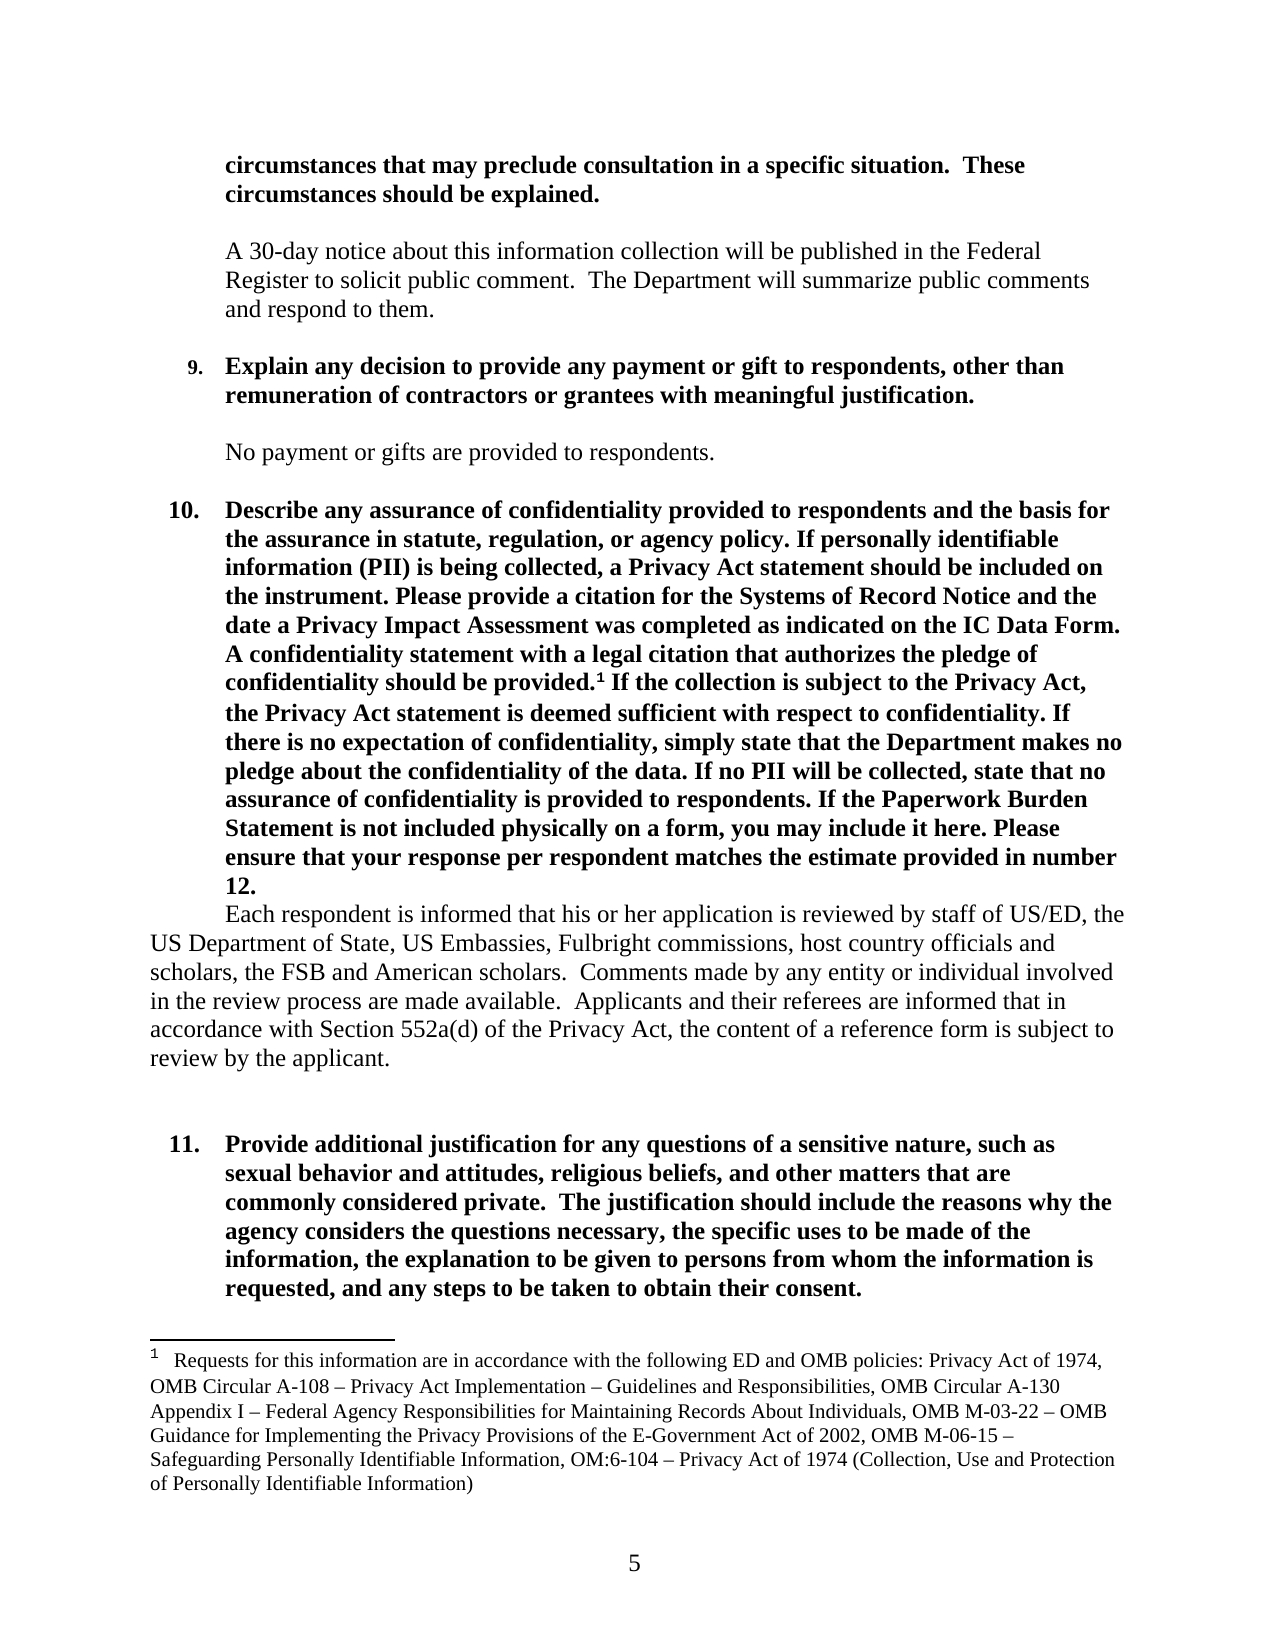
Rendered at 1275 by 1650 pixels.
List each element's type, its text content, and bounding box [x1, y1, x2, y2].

list No payment or gifts are provided to respondents. [225, 437, 1125, 466]
text Each respondent is informed that his or her application is reviewed by staff of US/ED, the US Department of State, US Embassies, Fulbright commissions, host country officials and scholars, the FSB and American scholars. Comments made by any entity or individual involved in the review process are made available. Applicants and their referees are informed that in accordance with Section 552a(d) of the Privacy Act, the content of a reference form is subject to review by the applicant. [150, 899, 1125, 1072]
list Explain any decision to provide any payment or gift to respondents, other than remuneration of contractors or grantees with meaningful justification. [187, 351, 1125, 409]
text A 30-day notice about this information collection will be published in the Federal Register to solicit public comment. The Department will summarize public comments and respond to them. [225, 236, 1125, 322]
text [225, 150, 1125, 207]
list Provide additional justification for any questions of a sensitive nature, such as sexual behavior and attitudes, religious beliefs, and other matters that are commonly considered private. The justification should include the reasons why the agency considers the questions necessary, the specific uses to be made of the information, the explanation to be given to persons from whom the information is requested, and any steps to be taken to obtain their consent. [169, 1129, 1125, 1302]
list Describe any assurance of confidentiality provided to respondents and the basis for the assurance in statute, regulation, or agency policy. If personally identifiable information (PII) is being collected, a Privacy Act statement should be included on the instrument. Please provide a citation for the Systems of Record Notice and the date a Privacy Impact Assessment was completed as indicated on the IC Data Form. A confidentiality statement with a legal citation that authorizes the pledge of confidentiality should be provided. If the collection is subject to the Privacy Act, the Privacy Act statement is deemed sufficient with respect to confidentiality. If there is no expectation of confidentiality, simply state that the Department makes no pledge about the confidentiality of the data. If no PII will be collected, state that no assurance of confidentiality is provided to respondents. If the Paperwork Burden Statement is not included physically on a form, you may include it here. Please ensure that your response per respondent matches the estimate provided in number 12. [168, 495, 1125, 899]
